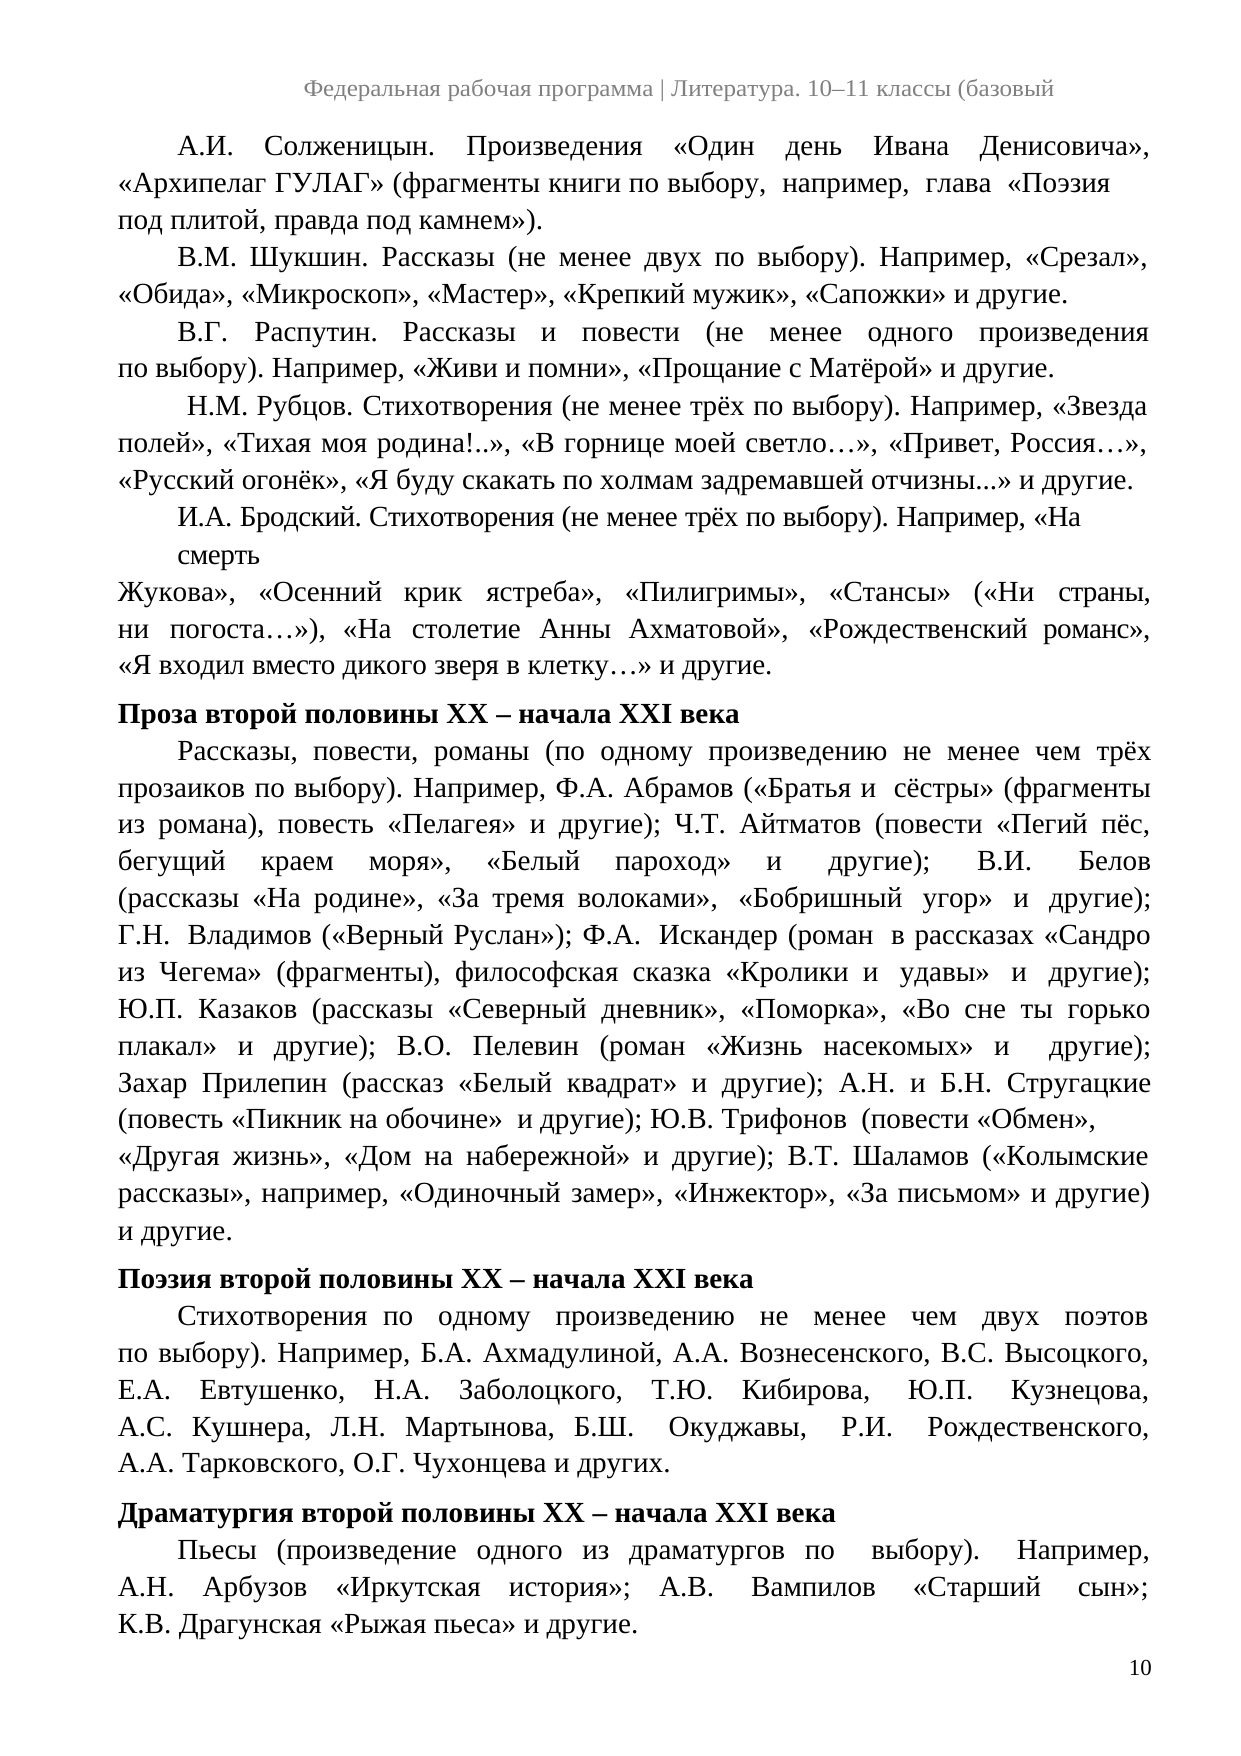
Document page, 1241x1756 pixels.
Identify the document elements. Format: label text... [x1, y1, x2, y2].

text Пьесы (произведение одного из драматургов по выбору). Например, А.Н. Арбузов «Иркутская история»; А.В. Вампилов «Старший сын»; К.В. Драгунская «Рыжая пьеса» и другие. [118, 1532, 1151, 1640]
text Стихотворения по одному произведению не менее чем двух поэтов по выбору). Например, Б.А. Ахмадулиной, А.А. Вознесенского, В.С. Высоцкого, Е.А. Евтушенко, Н.А. Заболоцкого, Т.Ю. Кибирова, Ю.П. Кузнецова, А.С. Кушнера, Л.Н. Мартынова, Б.Ш. Окуджавы, Р.И. Рождественского, А.А. Тарковского, О.Г. Чухонцева и других. [118, 1298, 1150, 1479]
text «Обида», «Микроскоп», «Мастер», «Крепкий мужик», «Сапожки» и другие. [118, 276, 1163, 310]
text В.Г. Распутин. Рассказы и повести (не менее одного произведения по выбору). Например, «Живи и помни», «Прощание с Матёрой» и другие. [118, 314, 1149, 384]
subtitle Проза второй половины XX – начала XXI века [118, 696, 1163, 729]
subtitle Драматургия второй половины ХХ – начала XXI века [118, 1495, 1163, 1529]
text «Архипелаг ГУЛАГ» (фрагменты книги по выбору, например, глава «Поэзия под плитой, правда под камнем»). [118, 165, 1149, 236]
text Рассказы, повести, романы (по одному произведению не менее чем трёх прозаиков по выбору). Например, Ф.А. Абрамов («Братья и сёстры» (фрагменты из романа), повесть «Пелагея» и другие); Ч.Т. Айтматов (повести «Пегий пёс, бегущий краем моря», «Белый пароход» и другие); В.И. Белов (рассказы «На родине», «За тремя волоками», «Бобришный угор» и другие); Г.Н. Владимов («Верный Руслан»); Ф.А. Искандер (роман в рассказах «Сандро из Чегема» (фрагменты), философская сказка «Кролики и удавы» и другие); Ю.П. Казаков (рассказы «Северный дневник», «Поморка», «Во сне ты горько плакал» и другие); В.О. Пелевин (роман «Жизнь насекомых» и другие); Захар Прилепин (рассказ «Белый квадрат» и другие); А.Н. и Б.Н. Стругацкие (повесть «Пикник на обочине» и другие); Ю.В. Трифонов (повести «Обмен», [118, 733, 1151, 1135]
text «Другая жизнь», «Дом на набережной» и другие); В.Т. Шаламов («Колымские рассказы», например, «Одиночный замер», «Инжектор», «За письмом» и другие) и другие. [118, 1138, 1150, 1246]
text «Русский огонёк», «Я буду скакать по холмам задремавшей отчизны...» и другие. И.А. Бродский. Стихотворения (не менее трёх по выбору). Например, «На смерть [118, 462, 1163, 570]
text В.М. Шукшин. Рассказы (не менее двух по выбору). Например, «Срезал», [177, 239, 1163, 273]
text А.И. Солженицын. Произведения «Один день Ивана Денисовича», [177, 128, 1163, 161]
text «Я входил вместо дикого зверя в клетку…» и другие. [118, 648, 1163, 681]
subtitle Поэзия второй половины XX – начала XXI века [118, 1261, 1163, 1295]
text Жукова», «Осенний крик ястреба», «Пилигримы», «Стансы» («Ни страны, ни погоста…»), «На столетие Анны Ахматовой», «Рождественский романс», [118, 574, 1151, 645]
text Н.М. Рубцов. Стихотворения (не менее трёх по выбору). Например, «Звезда полей», «Тихая моя родина!..», «В горнице моей светло…», «Привет, Россия…», [118, 388, 1163, 459]
